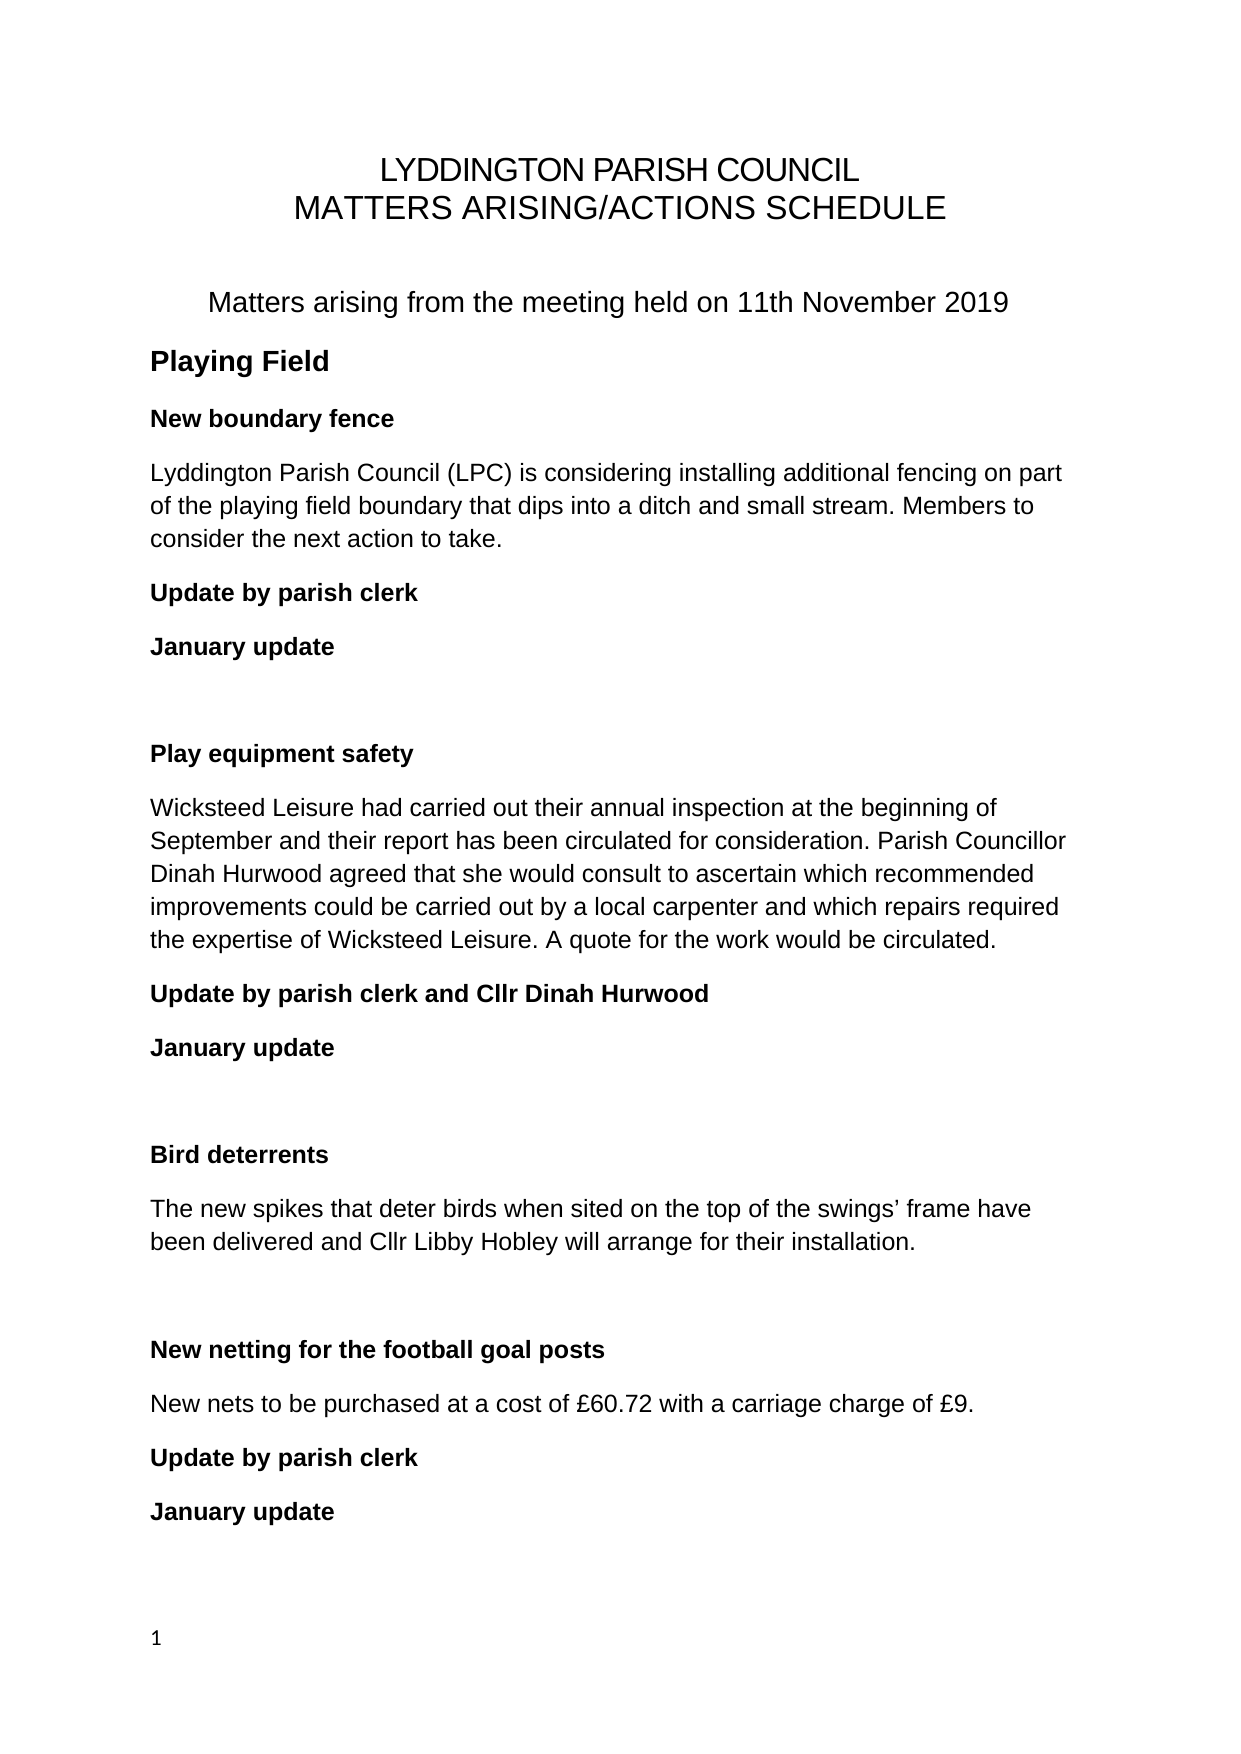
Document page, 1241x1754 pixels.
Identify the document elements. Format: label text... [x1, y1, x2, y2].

text Wicksteed Leisure had carried out their annual inspection at the beginning of September and their report has been circulated for consideration. Parish Councillor Dinah Hurwood agreed that she would consult to ascertain which recommended improvements could be carried out by a local carpenter and which repairs required the expertise of Wicksteed Leisure. A quote for the work would be circulated. [150, 793, 1090, 954]
text January update [150, 1033, 1090, 1062]
text New nets to be purchased at a cost of £60.72 with a carriage charge of £9. [150, 1389, 1090, 1418]
text Bird deterrents [150, 1141, 1090, 1169]
text Update by parish clerk [150, 578, 1090, 606]
text Lyddington Parish Council (LPC) is considering installing additional fencing on part of the playing field boundary that dips into a ditch and small stream. Members to consider the next action to take. [150, 458, 1090, 552]
text Matters arising from the meeting held on 11th November 2019 [150, 285, 1090, 319]
text Update by parish clerk and Cllr Dinah Hurwood [150, 979, 1090, 1008]
title LYDDINGTON PARISH COUNCIL [150, 150, 1090, 188]
text Playing Field [150, 344, 1090, 378]
text The new spikes that deter birds when sited on the top of the swings’ frame have been delivered and Cllr Libby Hobley will arrange for their installation. [150, 1194, 1090, 1256]
text Update by parish clerk [150, 1443, 1090, 1472]
text Play equipment safety [150, 739, 1090, 768]
text New boundary fence [150, 404, 1090, 433]
text New netting for the football goal posts [150, 1335, 1090, 1364]
text January update [150, 631, 1090, 660]
text January update [150, 1497, 1090, 1525]
text MATTERS ARISING/ACTIONS SCHEDULE [150, 188, 1090, 227]
